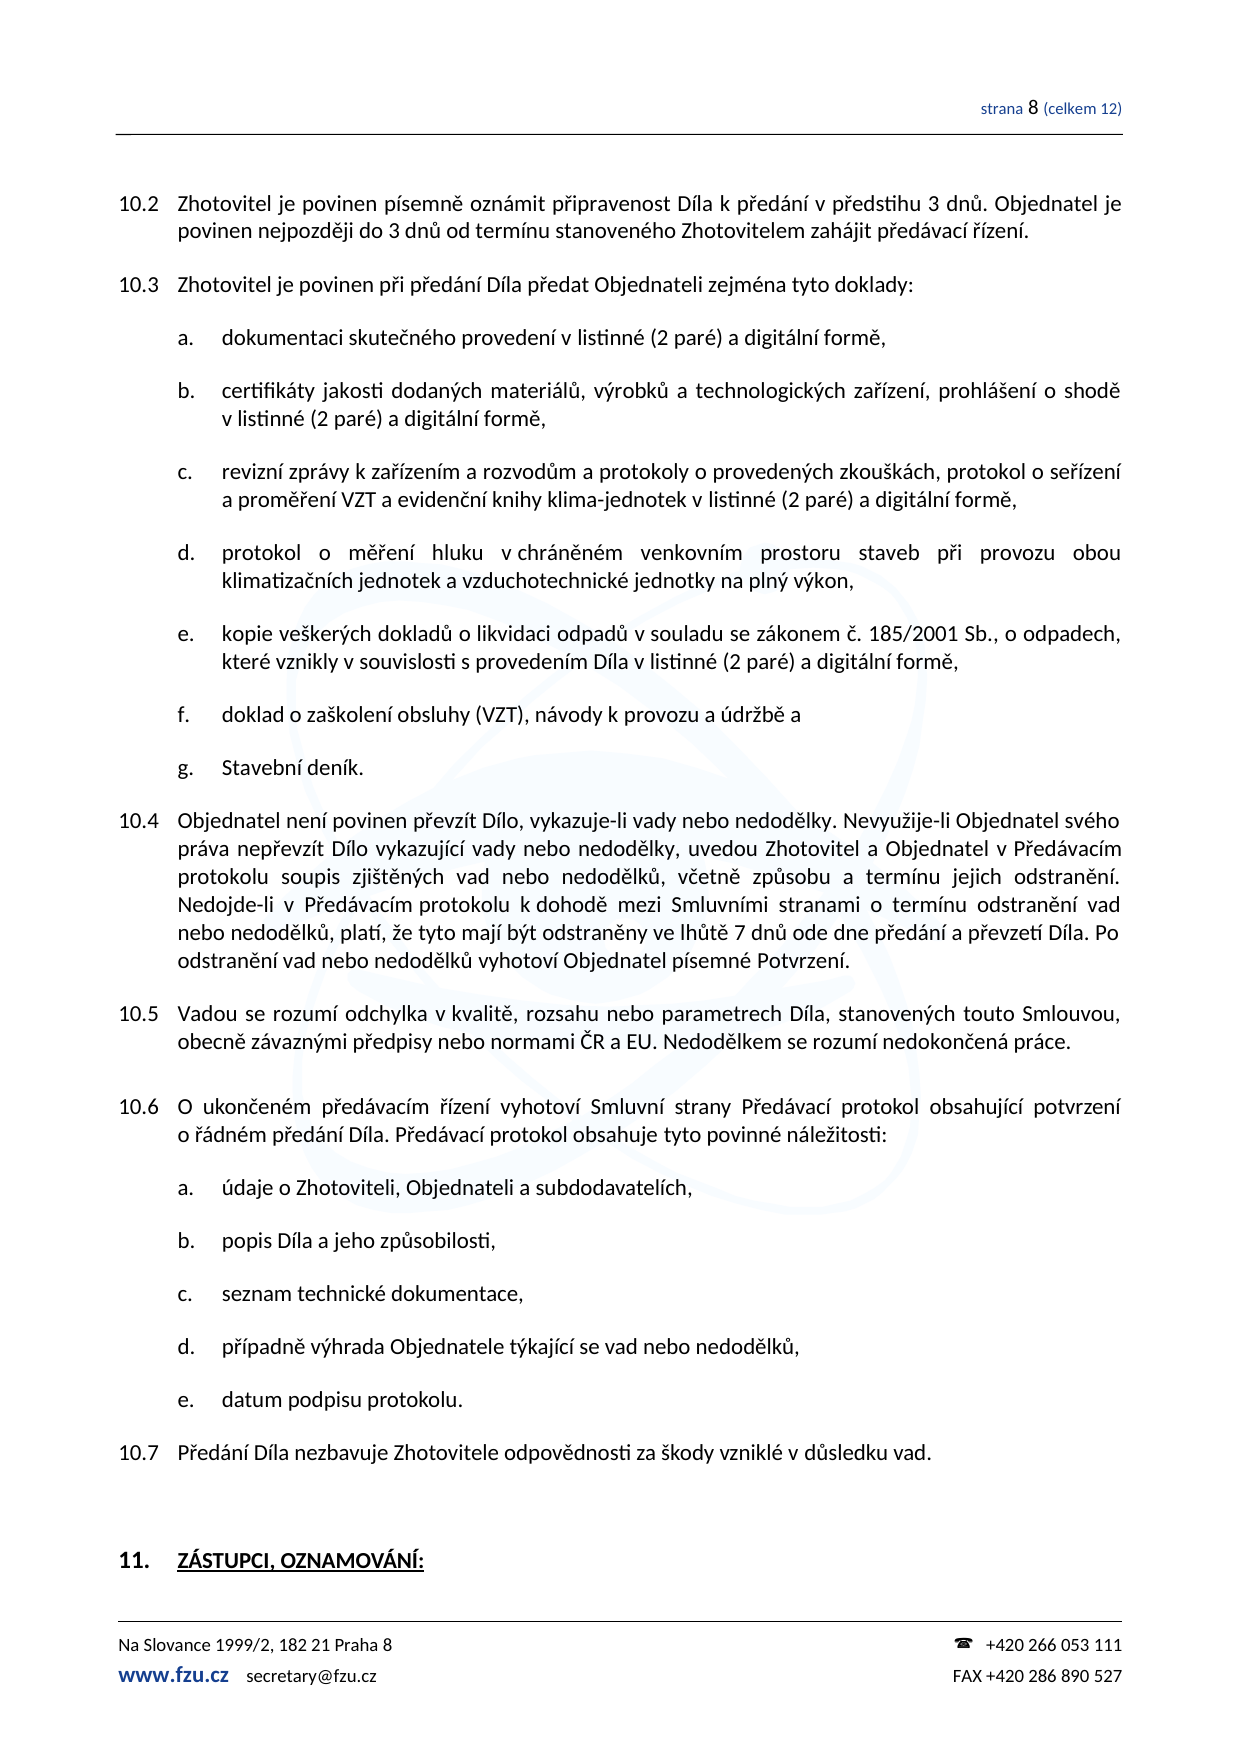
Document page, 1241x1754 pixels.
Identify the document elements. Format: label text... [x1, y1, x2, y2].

list seznam technické dokumentace, [177, 1279, 1122, 1307]
list Vadou se rozumí odchylka v kvalitě, rozsahu nebo parametrech Díla, stanovených touto Smlouvou, obecně závaznými předpisy nebo normami ČR a EU. Nedodělkem se rozumí nedokončená práce. [118, 999, 1122, 1055]
list Objednatel není povinen převzít Dílo, vykazuje-li vady nebo nedodělky. Nevyužije-li Objednatel svého práva nepřevzít Dílo vykazující vady nebo nedodělky, uvedou Zhotovitel a Objednatel v Předávacím protokolu soupis zjištěných vad nebo nedodělků, včetně způsobu a termínu jejich odstranění. Nedojde-li v Předávacím protokolu k dohodě mezi Smluvními stranami o termínu odstranění vad nebo nedodělků, platí, že tyto mají být odstraněny ve lhůtě 7 dnů ode dne předání a převzetí Díla. Po odstranění vad nebo nedodělků vyhotoví Objednatel písemné Potvrzení. [118, 806, 1122, 974]
list ZÁSTUPCI, OZNAMOVÁNÍ: [118, 1544, 1122, 1574]
list Předání Díla nezbavuje Zhotovitele odpovědnosti za škody vzniklé v důsledku vad. [118, 1438, 1122, 1466]
list O ukončeném předávacím řízení vyhotoví Smluvní strany Předávací protokol obsahující potvrzení o řádném předání Díla. Předávací protokol obsahuje tyto povinné náležitosti: [118, 1092, 1122, 1148]
list Zhotovitel je povinen při předání Díla předat Objednateli zejména tyto doklady: [118, 270, 1122, 298]
list popis Díla a jeho způsobilosti, [177, 1226, 1122, 1254]
list kopie veškerých dokladů o likvidaci odpadů v souladu se zákonem č. 185/2001 Sb., o odpadech, které vznikly v souvislosti s provedením Díla v listinné (2 paré) a digitální formě, [177, 619, 1122, 675]
list doklad o zaškolení obsluhy (VZT), návody k provozu a údržbě a [177, 700, 1122, 728]
list revizní zprávy k zařízením a rozvodům a protokoly o provedených zkouškách, protokol o seřízení a proměření VZT a evidenční knihy klima-jednotek v listinné (2 paré) a digitální formě, [177, 457, 1122, 513]
list případně výhrada Objednatele týkající se vad nebo nedodělků, [177, 1332, 1122, 1360]
list Stavební deník. [177, 753, 1122, 781]
list protokol o měření hluku v chráněném venkovním prostoru staveb při provozu obou klimatizačních jednotek a vzduchotechnické jednotky na plný výkon, [177, 538, 1122, 594]
list dokumentaci skutečného provedení v listinné (2 paré) a digitální formě, [177, 323, 1122, 351]
list certifikáty jakosti dodaných materiálů, výrobků a technologických zařízení, prohlášení o shodě v listinné (2 paré) a digitální formě, [177, 376, 1122, 432]
list datum podpisu protokolu. [177, 1385, 1122, 1413]
list Zhotovitel je povinen písemně oznámit připravenost Díla k předání v předstihu 3 dnů. Objednatel je povinen nejpozději do 3 dnů od termínu stanoveného Zhotovitelem zahájit předávací řízení. [118, 189, 1122, 245]
list údaje o Zhotoviteli, Objednateli a subdodavatelích, [177, 1173, 1122, 1201]
